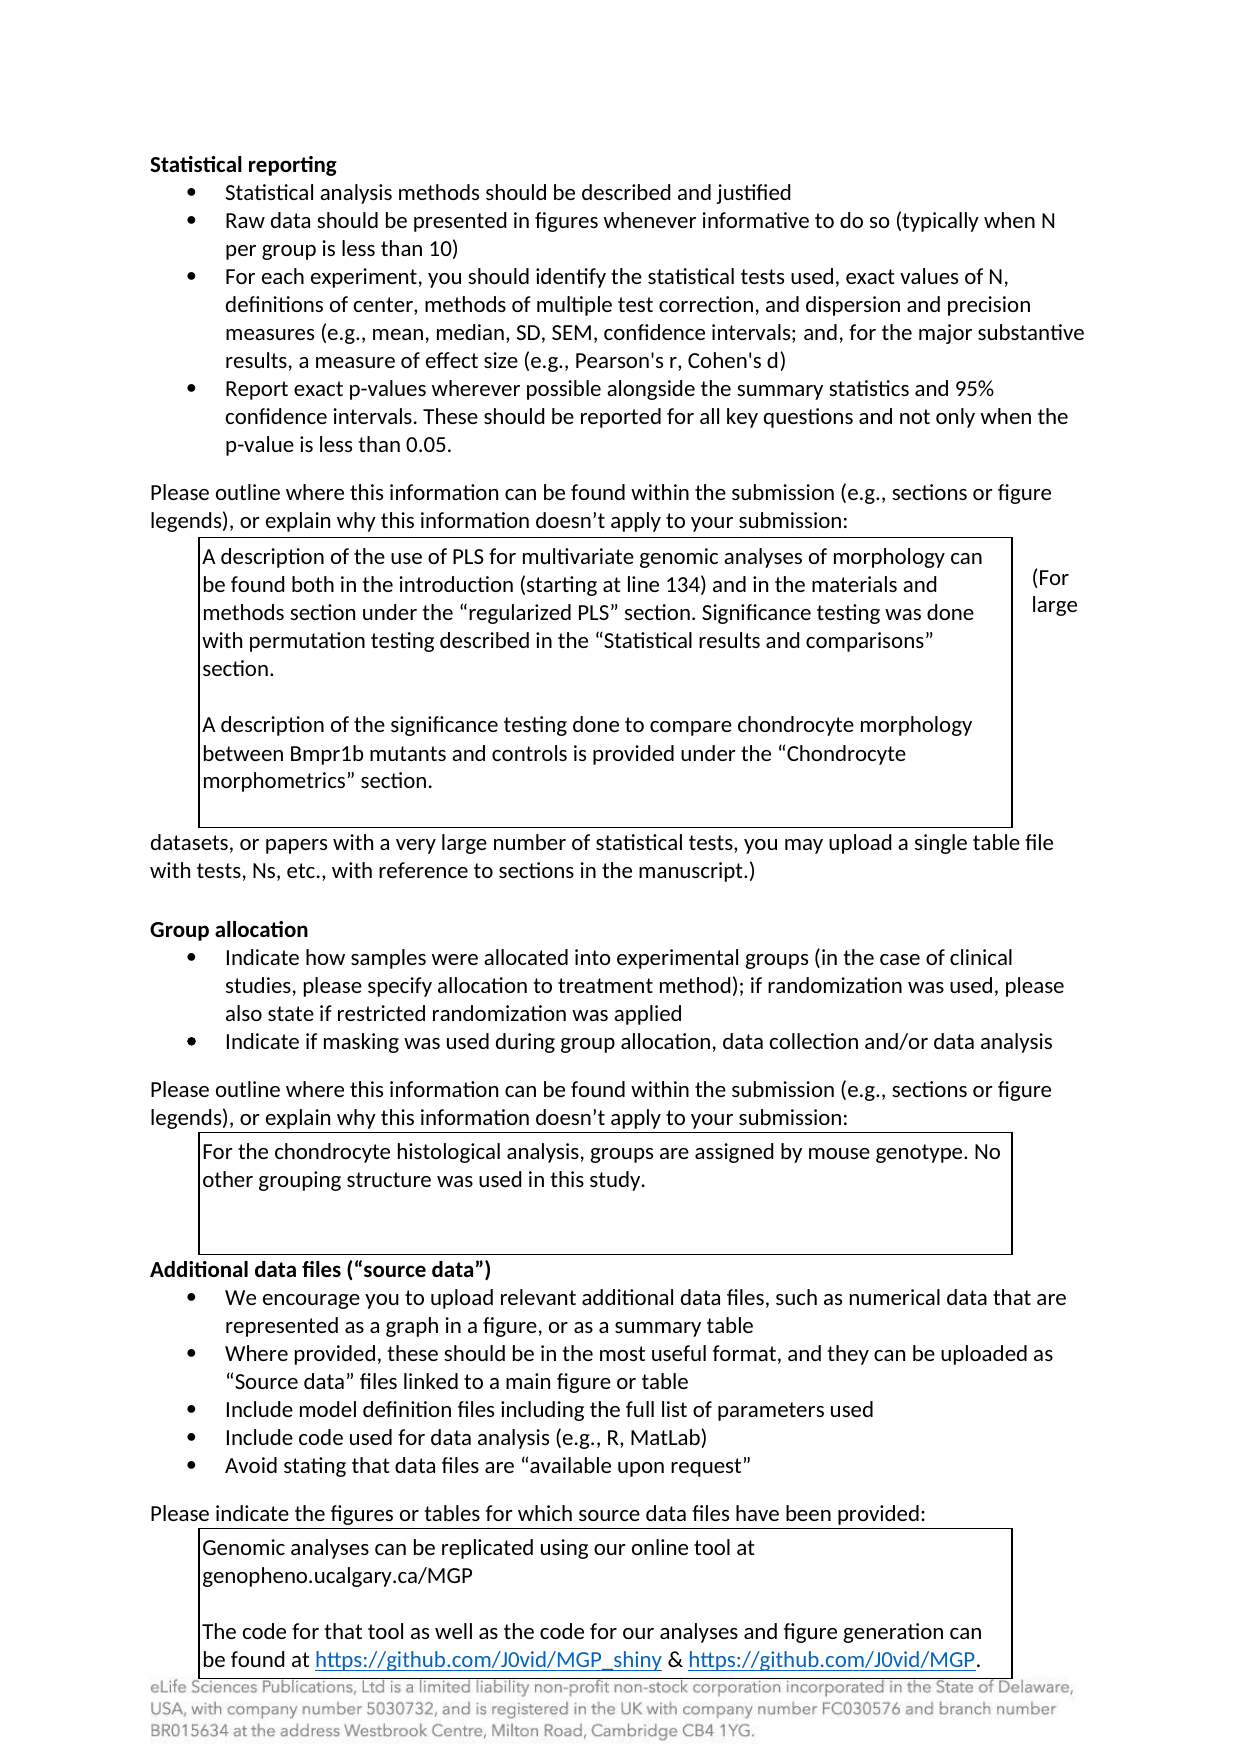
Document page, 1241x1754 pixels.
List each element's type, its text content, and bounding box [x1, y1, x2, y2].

text Group allocation [150, 915, 1090, 943]
picture [0, 1635, 1241, 1754]
list Report exact p-values wherever possible alongside the summary statistics and 95% confidence intervals. These should be reported for all key questions and not only when the p-value is less than 0.05. [187, 374, 1090, 458]
text A description of the significance testing done to compare chondrocyte morphology between Bmpr1b mutants and controls is provided under the “Chondrocyte morphometrics” section. [202, 711, 1009, 795]
list Include model definition files including the full list of parameters used [187, 1395, 1090, 1423]
list Include code used for data analysis (e.g., R, MatLab) [187, 1423, 1090, 1451]
list We encourage you to upload relevant additional data files, such as numerical data that are represented as a graph in a figure, or as a summary table [187, 1283, 1090, 1339]
text For the chondrocyte histological analysis, groups are assigned by mouse genotype. No other grouping structure was used in this study. [200, 1135, 1011, 1193]
list Raw data should be presented in figures whenever informative to do so (typically when N per group is less than 10) [187, 206, 1090, 262]
text Genomic analyses can be replicated using our online tool at genopheno.ucalgary.ca/MGP [200, 1531, 1011, 1589]
text A description of the use of PLS for multivariate genomic analyses of morphology can be found both in the introduction (starting at line 134) and in the materials and methods section under the “regularized PLS” section. Significance testing was done with permutation testing described in the “Statistical results and comparisons” section. [200, 540, 1011, 683]
text Statistical reporting [150, 150, 1090, 178]
list Statistical analysis methods should be described and justified [187, 178, 1090, 206]
text Additional data files (“source data”) [150, 1162, 1090, 1283]
text (For large datasets, or papers with a very large number of statistical tests, you may upload a single table file with tests, Ns, etc., with reference to sections in the manuscript.) [150, 563, 1090, 884]
list Indicate how samples were allocated into experimental groups (in the case of clinical studies, please specify allocation to treatment method); if randomization was used, please also state if restricted randomization was applied [187, 943, 1090, 1027]
list Where provided, these should be in the most useful format, and they can be uploaded as “Source data” files linked to a main figure or table [187, 1339, 1090, 1395]
text Please indicate the figures or tables for which source data files have been provided: [150, 1499, 1090, 1528]
list Indicate if masking was used during group allocation, data collection and/or data analysis [187, 1027, 1090, 1055]
list For each experiment, you should identify the statistical tests used, exact values of N, definitions of center, methods of multiple test correction, and dispersion and precision measures (e.g., mean, median, SD, SEM, confidence intervals; and, for the major substantive results, a measure of effect size (e.g., Pearson's r, Cohen's d) [187, 262, 1090, 374]
text The code for that tool as well as the code for our analyses and figure generation can be found at https://github.com/J0vid/MGP_shiny & https://github.com/J0vid/MGP. [200, 1617, 1011, 1676]
list Avoid stating that data files are “available upon request” [187, 1451, 1090, 1479]
